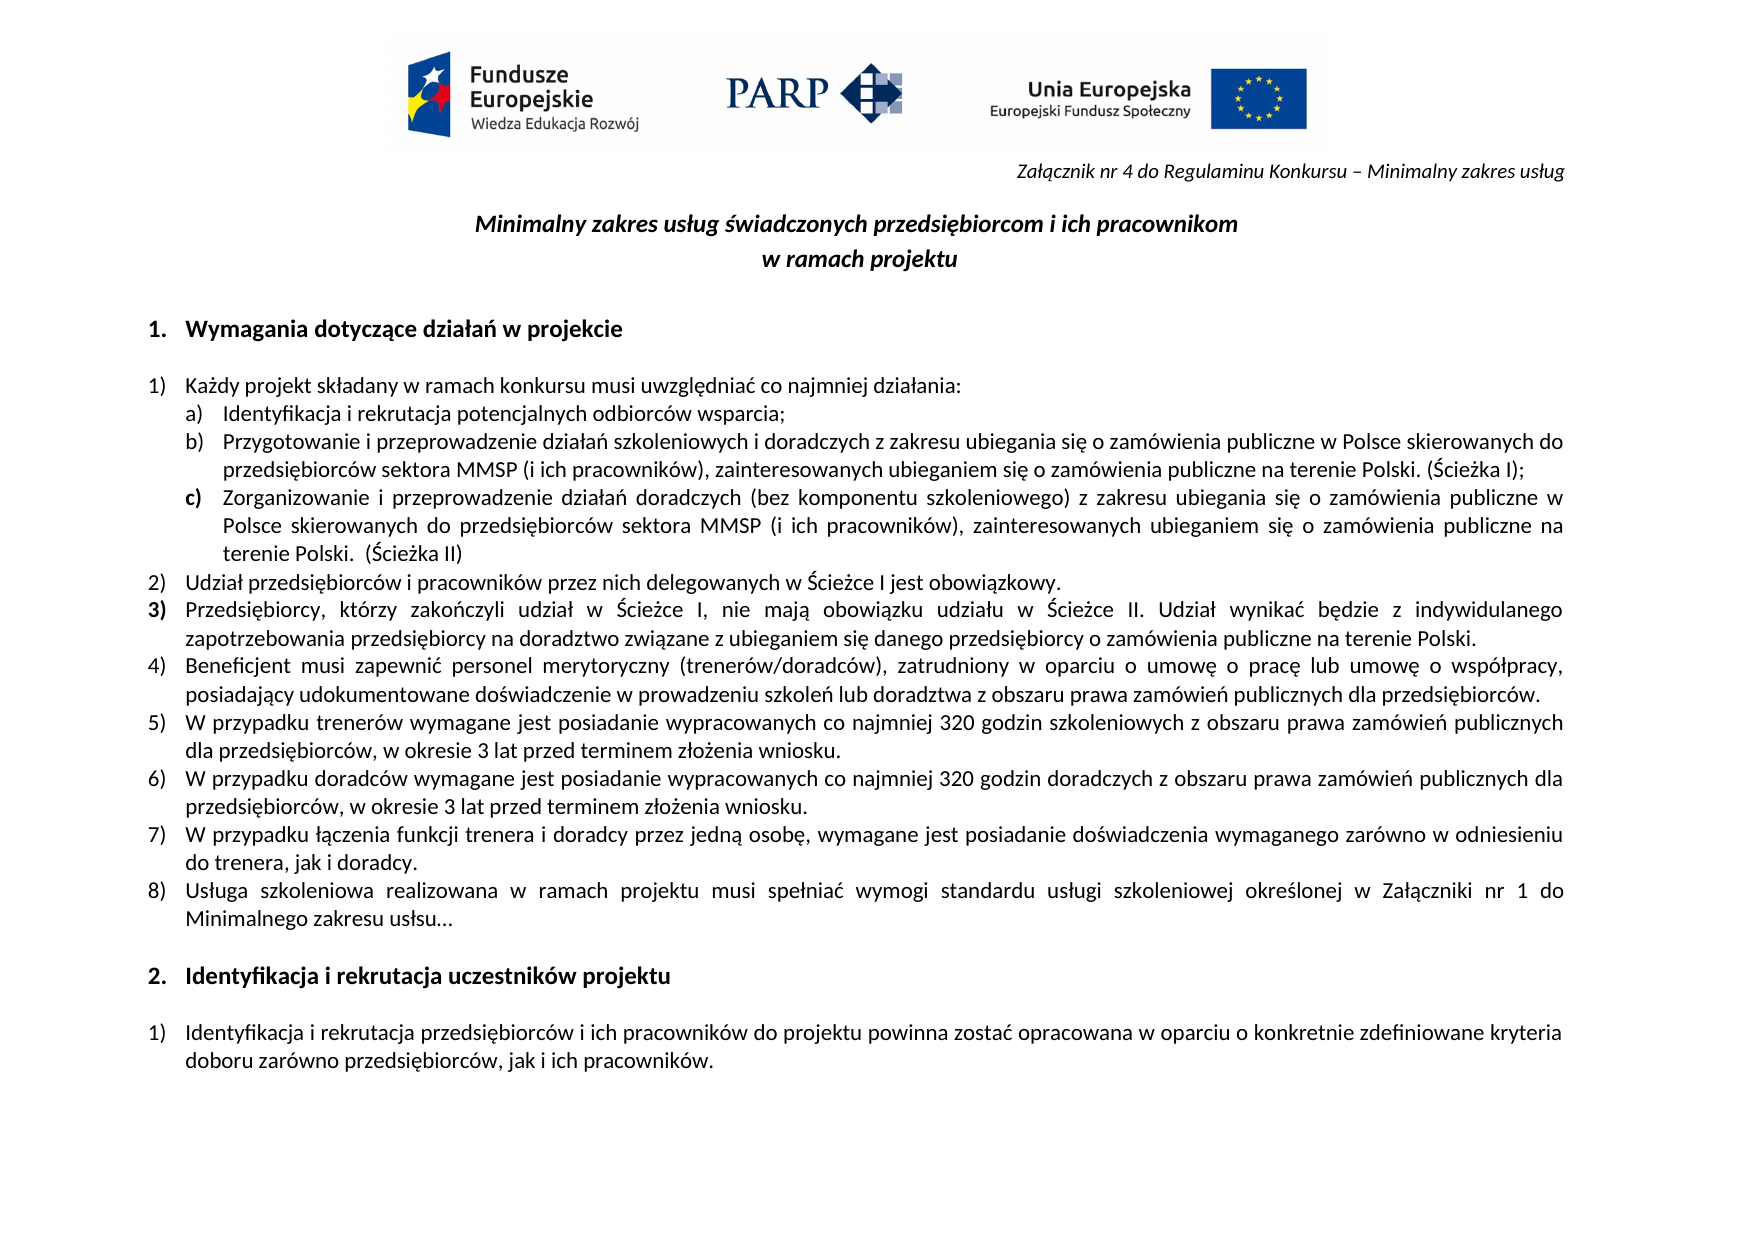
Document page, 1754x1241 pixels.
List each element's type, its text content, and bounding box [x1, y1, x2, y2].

list W przypadku doradców wymagane jest posiadanie wypracowanych co najmniej 320 godzin doradczych z obszaru prawa zamówień publicznych dla przedsiębiorców, w okresie 3 lat przed terminem złożenia wniosku. [148, 764, 1566, 820]
list Udział przedsiębiorców i pracowników przez nich delegowanych w Ścieżce I jest obowiązkowy. [148, 568, 1566, 596]
list Przygotowanie i przeprowadzenie działań szkoleniowych i doradczych z zakresu ubiegania się o zamówienia publiczne w Polsce skierowanych do przedsiębiorców sektora MMSP (i ich pracowników), zainteresowanych ubieganiem się o zamówienia publiczne na terenie Polski. (Ścieżka I); [185, 427, 1566, 483]
list Zorganizowanie i przeprowadzenie działań doradczych (bez komponentu szkoleniowego) z zakresu ubiegania się o zamówienia publiczne w Polsce skierowanych do przedsiębiorców sektora MMSP (i ich pracowników), zainteresowanych ubieganiem się o zamówienia publiczne na terenie Polski. (Ścieżka II) [185, 483, 1566, 568]
text Załącznik nr 4 do Regulaminu Konkursu – Minimalny zakres usług [148, 158, 1566, 183]
list Przedsiębiorcy, którzy zakończyli udział w Ścieżce I, nie mają obowiązku udziału w Ścieżce II. Udział wynikać będzie z indywidulanego zapotrzebowania przedsiębiorcy na doradztwo związane z ubieganiem się danego przedsiębiorcy o zamówienia publiczne na terenie Polski. [148, 596, 1566, 652]
list Identyfikacja i rekrutacja potencjalnych odbiorców wsparcia; [185, 399, 1566, 427]
list W przypadku trenerów wymagane jest posiadanie wypracowanych co najmniej 320 godzin szkoleniowych z obszaru prawa zamówień publicznych dla przedsiębiorców, w okresie 3 lat przed terminem złożenia wniosku. [148, 708, 1566, 764]
list Wymagania dotyczące działań w projekcie [148, 313, 1566, 343]
list Każdy projekt składany w ramach konkursu musi uwzględniać co najmniej działania: [148, 371, 1566, 399]
list Beneficjent musi zapewnić personel merytoryczny (trenerów/doradców), zatrudniony w oparciu o umowę o pracę lub umowę o współpracy, posiadający udokumentowane doświadczenie w prowadzeniu szkoleń lub doradztwa z obszaru prawa zamówień publicznych dla przedsiębiorców. [148, 652, 1566, 708]
list Identyfikacja i rekrutacja przedsiębiorców i ich pracowników do projektu powinna zostać opracowana w oparciu o konkretnie zdefiniowane kryteria doboru zarówno przedsiębiorców, jak i ich pracowników. [148, 1018, 1566, 1074]
list W przypadku łączenia funkcji trenera i doradcy przez jedną osobę, wymagane jest posiadanie doświadczenia wymaganego zarówno w odniesieniu do trenera, jak i doradcy. [148, 820, 1566, 876]
picture [385, 29, 1329, 158]
text Minimalny zakres usług świadczonych przedsiębiorcom i ich pracownikom [148, 208, 1566, 238]
list Identyfikacja i rekrutacja uczestników projektu [148, 960, 1566, 990]
text w ramach projektu [148, 243, 1566, 273]
list Usługa szkoleniowa realizowana w ramach projektu musi spełniać wymogi standardu usługi szkoleniowej określonej w Załączniki nr 1 do Minimalnego zakresu usłsu… [148, 876, 1566, 932]
